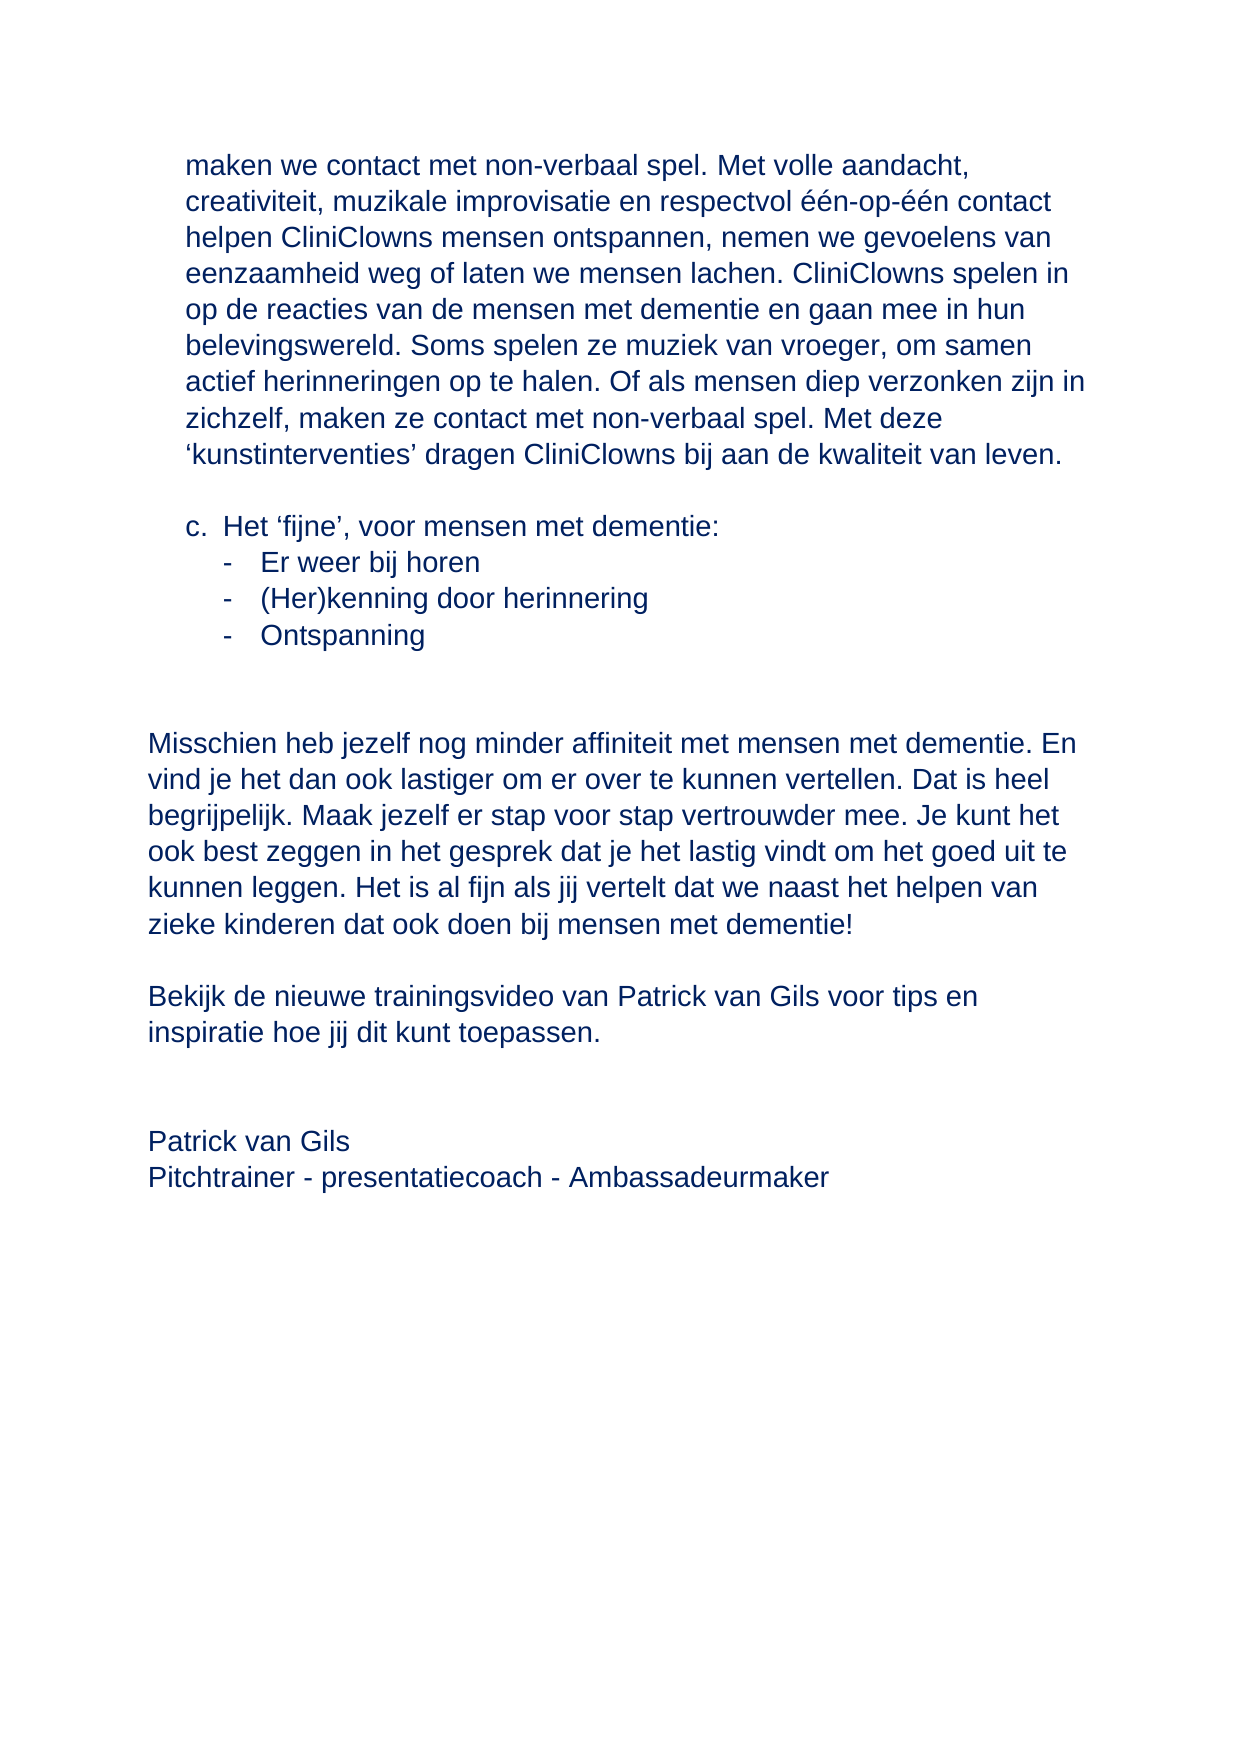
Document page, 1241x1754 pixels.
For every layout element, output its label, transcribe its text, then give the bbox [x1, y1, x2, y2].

list Er weer bij horen [223, 545, 1093, 579]
text Pitchtrainer - presentatiecoach - Ambassadeurmaker [148, 1160, 1093, 1193]
list Ontspanning [223, 617, 1093, 651]
list (Her)kenning door herinnering [223, 581, 1093, 615]
text Misschien heb jezelf nog minder affiniteit met mensen met dementie. En vind je het dan ook lastiger om er over te kunnen vertellen. Dat is heel begrijpelijk. Maak jezelf er stap voor stap vertrouwder mee. Je kunt het ook best zeggen in het gesprek dat je het lastig vindt om het goed uit te kunnen leggen. Het is al fijn als jij vertelt dat we naast het helpen van zieke kinderen dat ook doen bij mensen met dementie! [148, 726, 1093, 940]
text Bekijk de nieuwe trainingsvideo van Patrick van Gils voor tips en inspiratie hoe jij dit kunt toepassen. [148, 979, 1093, 1049]
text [185, 148, 1093, 470]
list Het ‘fijne’, voor mensen met dementie: [185, 509, 1093, 543]
text Patrick van Gils [148, 1123, 1093, 1157]
